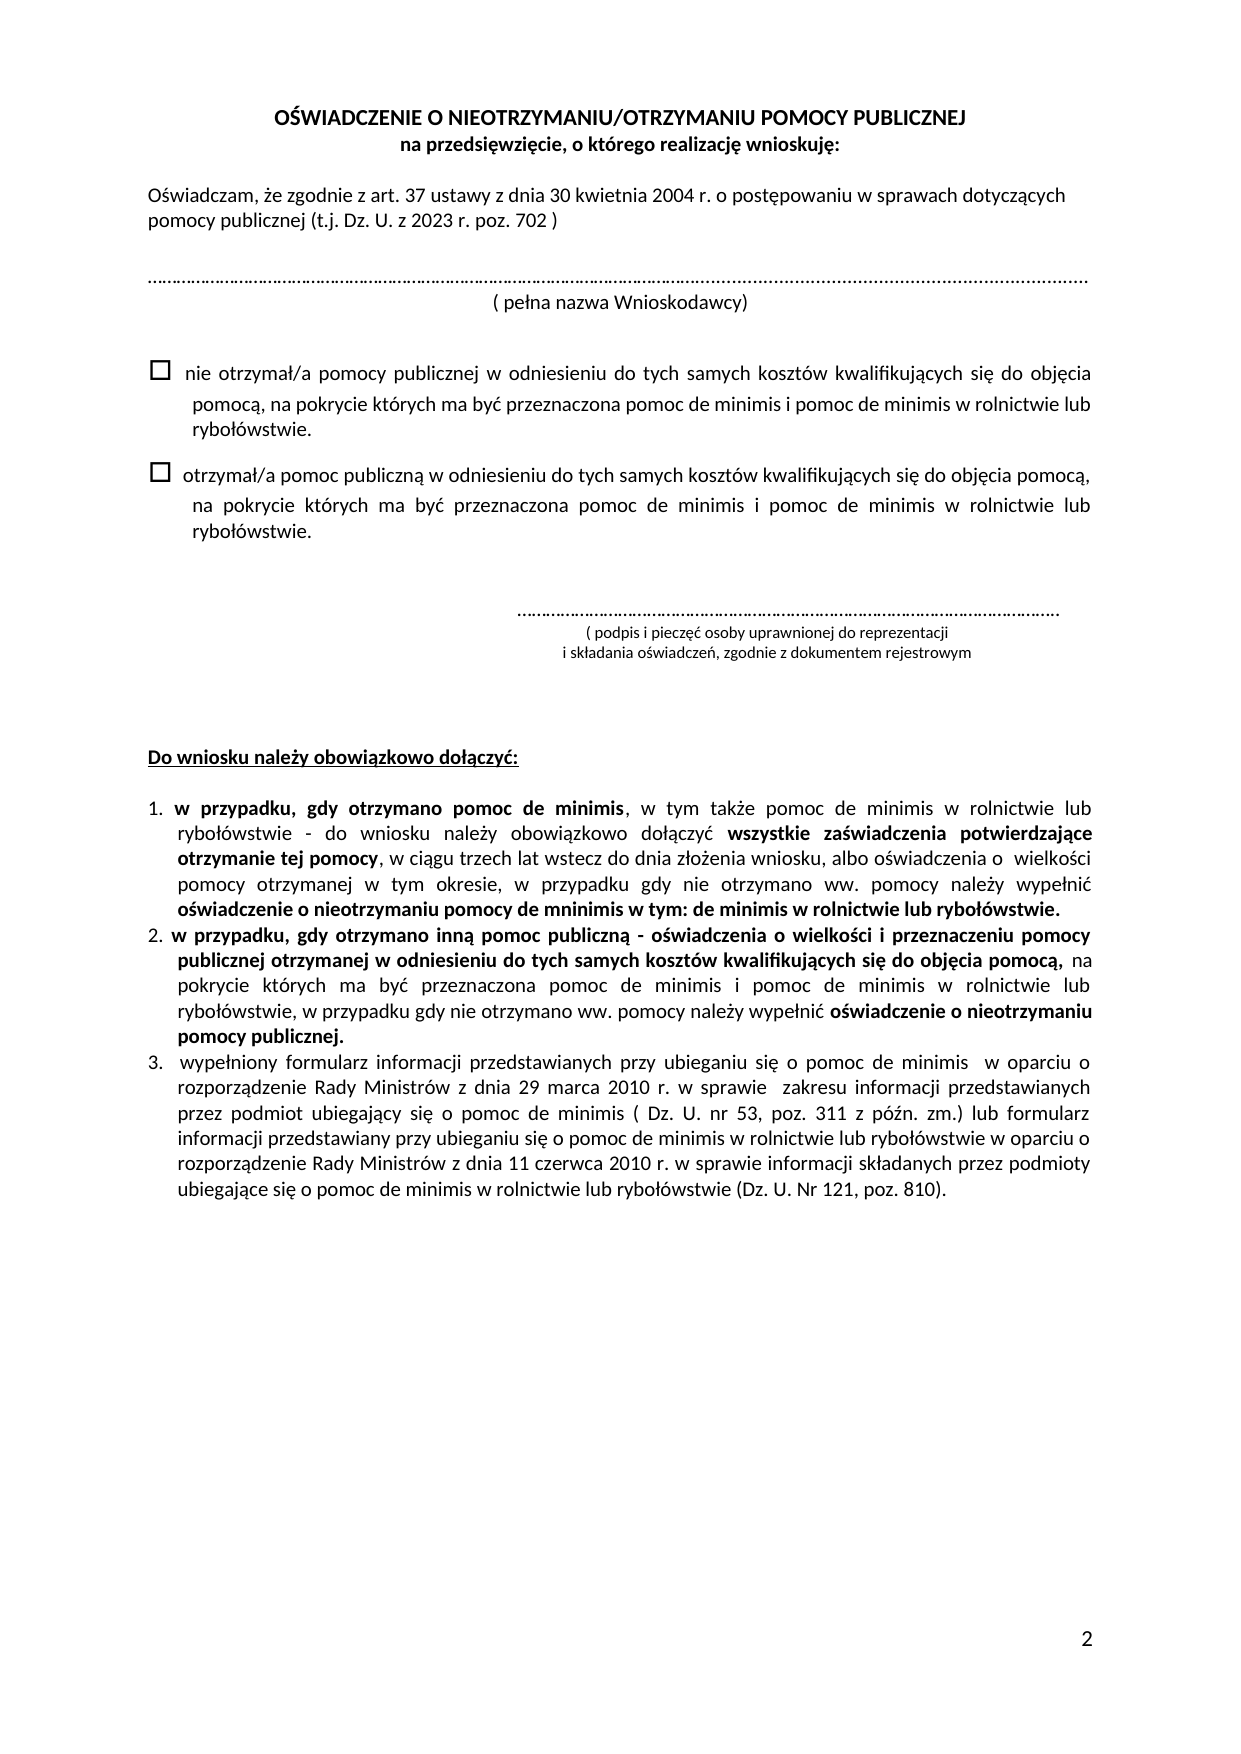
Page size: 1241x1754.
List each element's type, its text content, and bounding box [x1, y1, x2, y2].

text na przedsięwzięcie, o którego realizację wnioskuję: [148, 131, 1093, 157]
text 3. wypełniony formularz informacji przedstawianych przy ubieganiu się o pomoc de minimis w oparciu o rozporządzenie Rady Ministrów z dnia 29 marca 2010 r. w sprawie zakresu informacji przedstawianych przez podmiot ubiegający się o pomoc de minimis ( Dz. U. nr 53, poz. 311 z późn. zm.) lub formularz informacji przedstawiany przy ubieganiu się o pomoc de minimis w rolnictwie lub rybołówstwie w oparciu o rozporządzenie Rady Ministrów z dnia 11 czerwca 2010 r. w sprawie informacji składanych przez podmioty ubiegające się o pomoc de minimis w rolnictwie lub rybołówstwie (Dz. U. Nr 121, poz. 810). [148, 1049, 1093, 1201]
text ……………………………………………………………………………………………………........................................................................... [148, 264, 1093, 289]
text 2. w przypadku, gdy otrzymano inną pomoc publiczną - oświadczenia o wielkości i przeznaczeniu pomocy publicznej otrzymanej w odniesieniu do tych samych kosztów kwalifikujących się do objęcia pomocą, na pokrycie których ma być przeznaczona pomoc de minimis i pomoc de minimis w rolnictwie lub rybołówstwie, w przypadku gdy nie otrzymano ww. pomocy należy wypełnić oświadczenie o nieotrzymaniu pomocy publicznej. [148, 922, 1093, 1049]
text Oświadczam, że zgodnie z art. 37 ustawy z dnia 30 kwietnia 2004 r. o postępowaniu w sprawach dotyczących pomocy publicznej (t.j. Dz. U. z 2023 r. poz. 702 ) [148, 182, 1093, 233]
text Do wniosku należy obowiązkowo dołączyć: [148, 744, 1093, 769]
text OŚWIADCZENIE O NIEOTRZYMANIU/OTRZYMANIU POMOCY PUBLICZNEJ [148, 103, 1093, 131]
text ( pełna nazwa Wnioskodawcy) [148, 289, 1093, 314]
text ( podpis i pieczęć osoby uprawnionej do reprezentacji [148, 622, 1093, 642]
text □ nie otrzymał/a pomocy publicznej w odniesieniu do tych samych kosztów kwalifikujących się do objęcia pomocą, na pokrycie których ma być przeznaczona pomoc de minimis i pomoc de minimis w rolnictwie lub rybołówstwie. [148, 340, 1093, 442]
text 1. w przypadku, gdy otrzymano pomoc de minimis, w tym także pomoc de minimis w rolnictwie lub rybołówstwie - do wniosku należy obowiązkowo dołączyć wszystkie zaświadczenia potwierdzające otrzymanie tej pomocy, w ciągu trzech lat wstecz do dnia złożenia wniosku, albo oświadczenia o wielkości pomocy otrzymanej w tym okresie, w przypadku gdy nie otrzymano ww. pomocy należy wypełnić oświadczenie o nieotrzymaniu pomocy de mninimis w tym: de minimis w rolnictwie lub rybołówstwie. [148, 795, 1093, 922]
text □ otrzymał/a pomoc publiczną w odniesieniu do tych samych kosztów kwalifikujących się do objęcia pomocą, na pokrycie których ma być przeznaczona pomoc de minimis i pomoc de minimis w rolnictwie lub rybołówstwie. [148, 442, 1093, 543]
text ………………………………………………………………………………………………….. [148, 597, 1093, 622]
text i składania oświadczeń, zgodnie z dokumentem rejestrowym [148, 642, 1093, 663]
